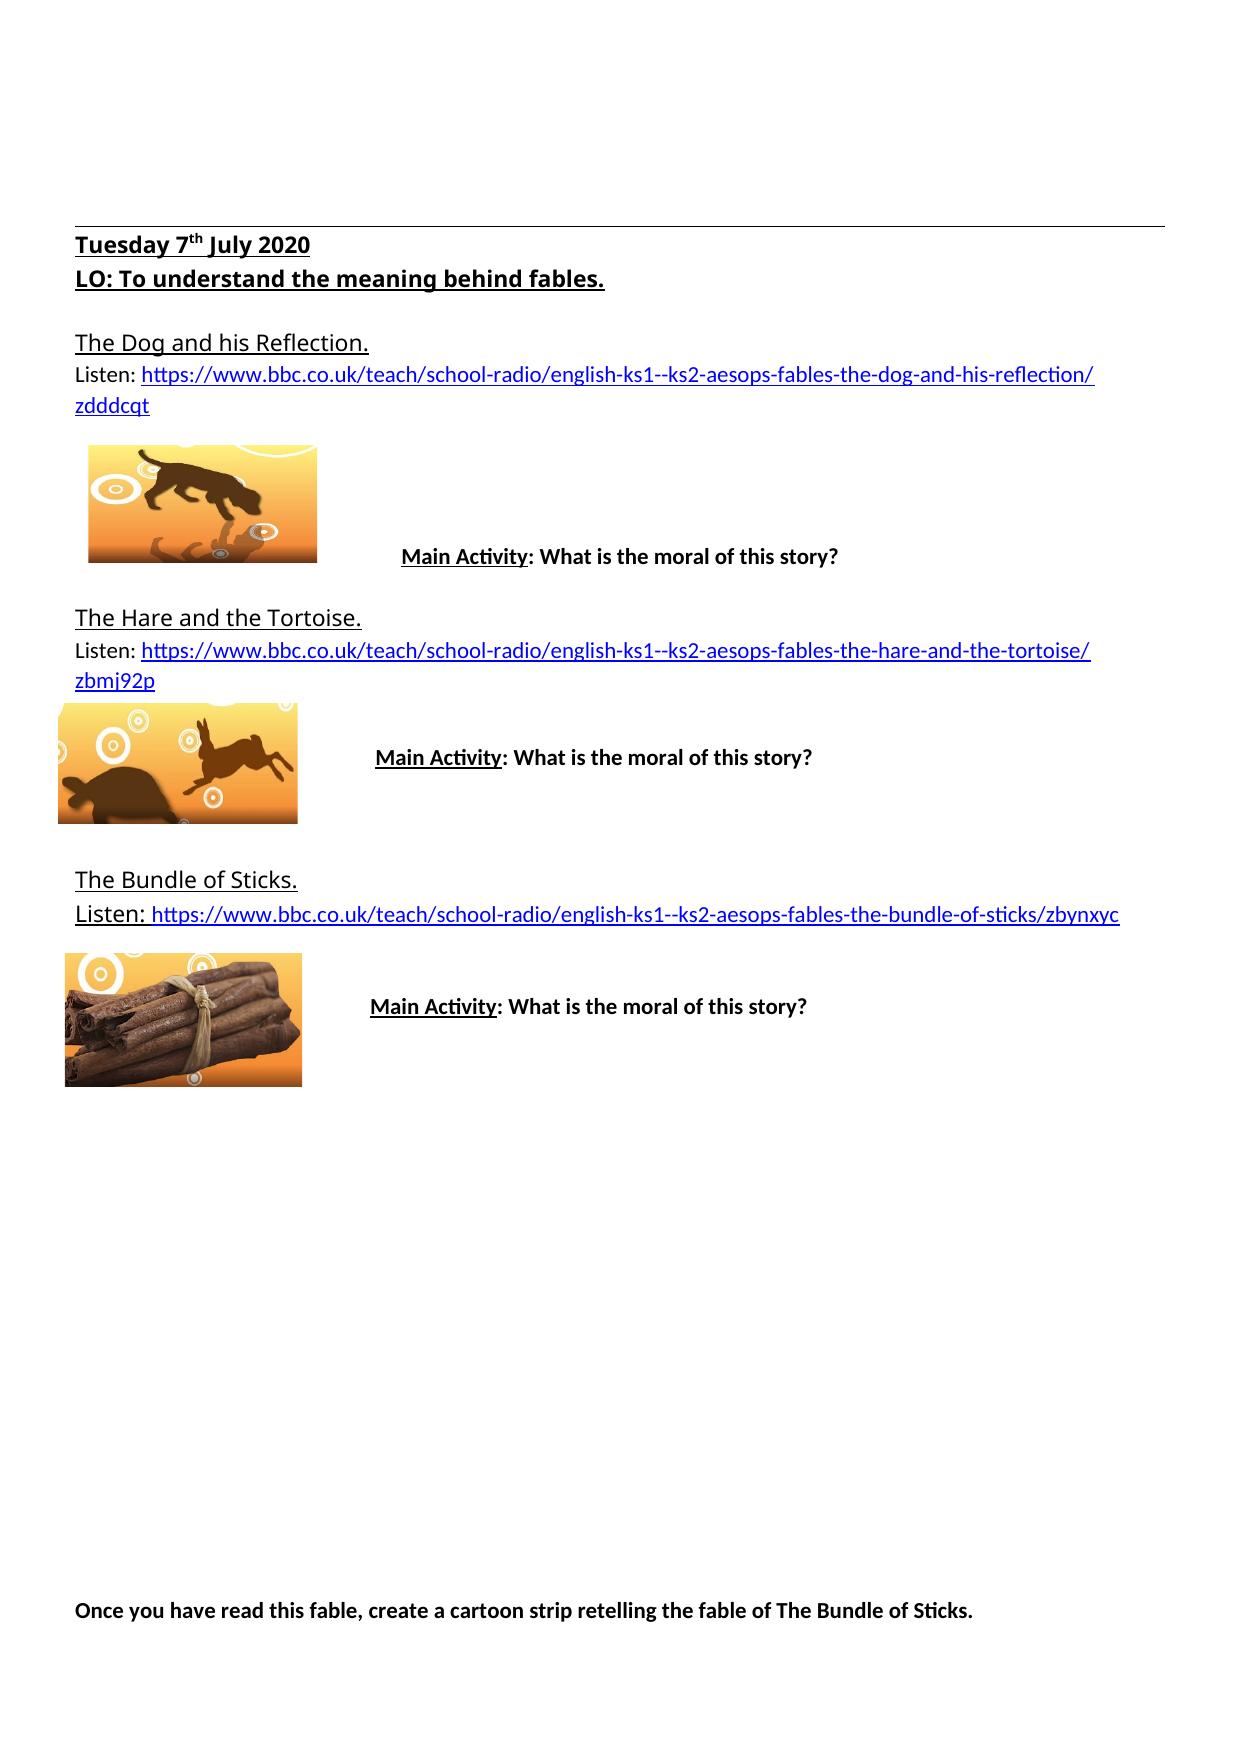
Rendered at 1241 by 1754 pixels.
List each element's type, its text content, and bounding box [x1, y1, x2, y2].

text LO: To understand the meaning behind fables. [75, 263, 1165, 294]
picture [88, 445, 318, 563]
text Listen: https://www.bbc.co.uk/teach/school-radio/english-ks1--ks2-aesops-fables-the-bundle-of-sticks/zbynxyc [75, 898, 1165, 929]
text Listen: https://www.bbc.co.uk/teach/school-radio/english-ks1--ks2-aesops-fables-the-dog-and-his-reflection/zdddcqt [75, 361, 1165, 419]
text Listen: https://www.bbc.co.uk/teach/school-radio/english-ks1--ks2-aesops-fables-the-hare-and-the-tortoise/zbmj92p [75, 636, 1165, 694]
picture [58, 703, 298, 824]
text Main Activity: What is the moral of this story? [75, 542, 1165, 570]
text Once you have read this fable, create a cartoon strip retelling the fable of The Bundle of Sticks. [75, 1596, 1165, 1624]
text The Dog and his Reflection. [75, 327, 1165, 358]
text Tuesday 7th July 2020 [75, 229, 1165, 260]
text Main Activity: What is the moral of this story? [303, 992, 1165, 1020]
text The Bundle of Sticks. [75, 864, 1165, 895]
text The Hare and the Tortoise. [75, 602, 1165, 633]
picture [64, 953, 303, 1087]
text Main Activity: What is the moral of this story? [298, 743, 1165, 771]
